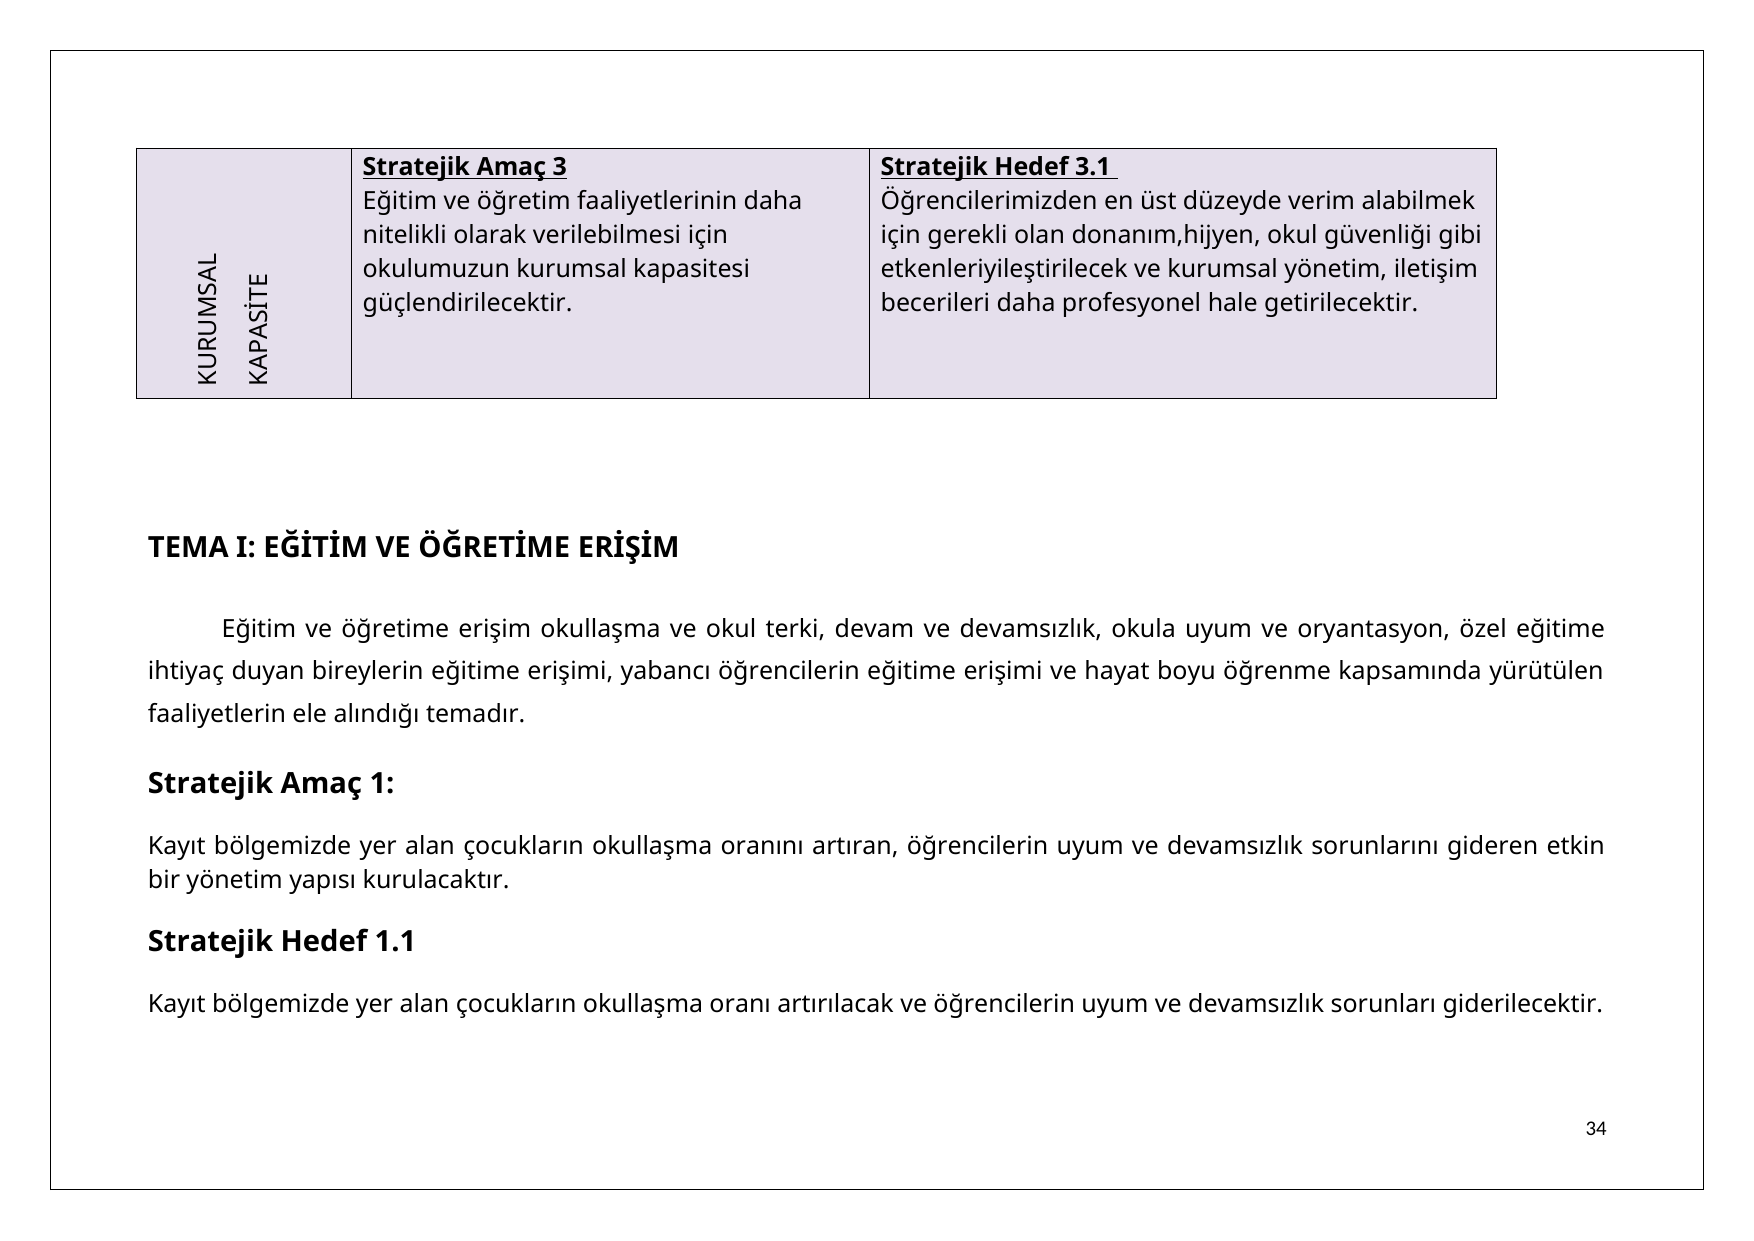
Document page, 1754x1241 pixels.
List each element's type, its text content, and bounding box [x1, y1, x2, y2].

table_cell Stratejik Amaç 3 Eğitim ve öğretim faaliyetlerinin daha nitelikli olarak verilebilmesi için okulumuzun kurumsal kapasitesi güçlendirilecektir. [352, 149, 869, 398]
subtitle Kayıt bölgemizde yer alan çocukların okullaşma oranını artıran, öğrencilerin uyum ve devamsızlık sorunlarını gideren etkin bir yönetim yapısı kurulacaktır. [148, 827, 1606, 896]
table_cell Stratejik Hedef 3.1 Öğrencilerimizden en üst düzeyde verim alabilmek için gerekli olan donanım,hijyen, okul güvenliği gibi etkenleriyileştirilecek ve kurumsal yönetim, iletişim becerileri daha profesyonel hale getirilecektir. [870, 149, 1496, 398]
subtitle Stratejik Hedef 1.1 [148, 921, 1606, 960]
text Eğitim ve öğretime erişim okullaşma ve okul terki, devam ve devamsızlık, okula uyum ve oryantasyon, özel eğitime ihtiyaç duyan bireylerin eğitime erişimi, yabancı öğrencilerin eğitime erişimi ve hayat boyu öğrenme kapsamında yürütülen faaliyetlerin ele alındığı temadır. [148, 610, 1606, 729]
subtitle Stratejik Amaç 1: [148, 763, 1606, 802]
subtitle Kayıt bölgemizde yer alan çocukların okullaşma oranı artırılacak ve öğrencilerin uyum ve devamsızlık sorunları giderilecektir. [148, 985, 1606, 1019]
subtitle TEMA I: EĞİTİM VE ÖĞRETİME ERİŞİM [148, 526, 1606, 566]
table_cell KURUMSAL KAPASİTE [137, 149, 351, 398]
